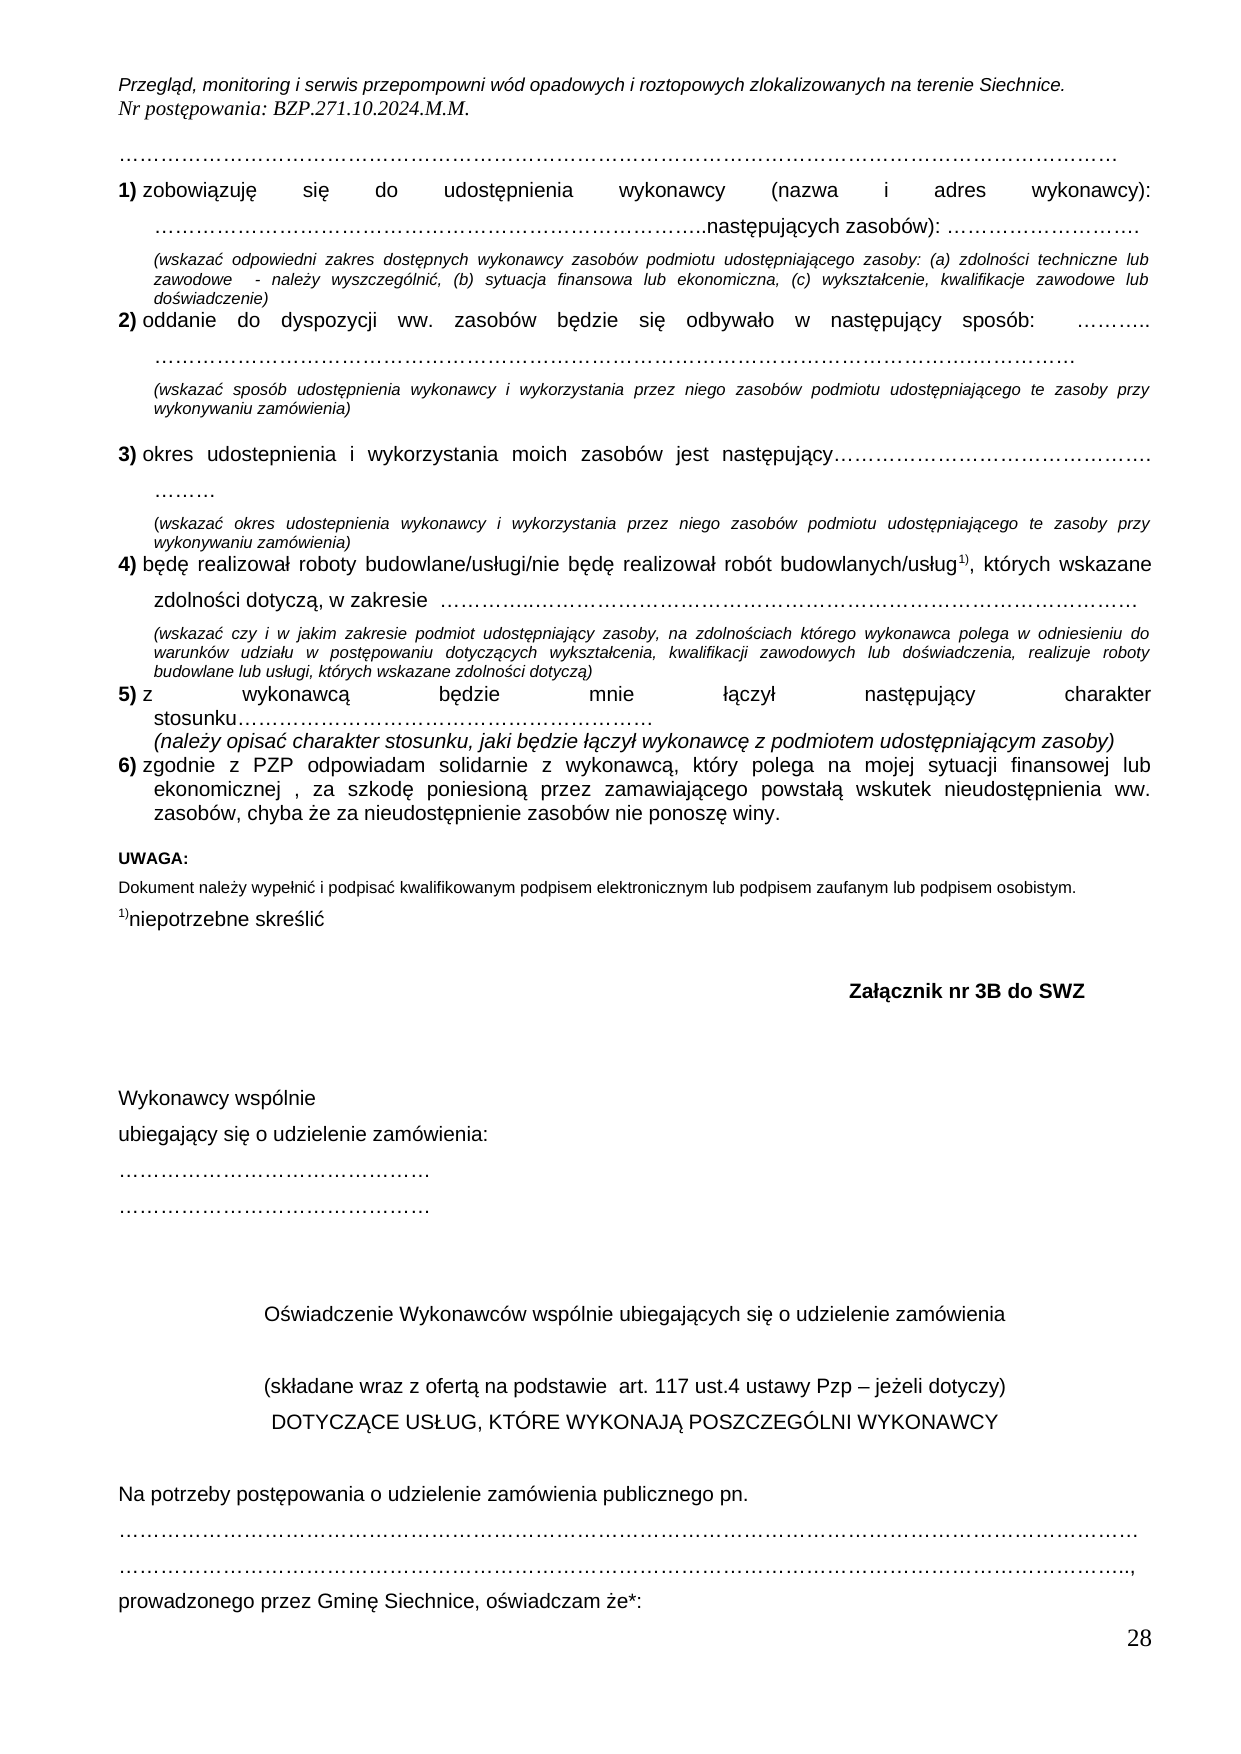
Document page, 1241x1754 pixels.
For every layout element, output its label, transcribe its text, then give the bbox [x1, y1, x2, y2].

text prowadzonego przez Gminę Siechnice, oświadczam że*: [118, 1589, 1152, 1613]
list zobowiązuję się do udostępnienia wykonawcy (nazwa i adres wykonawcy): ……………………………………………………………………..następujących zasobów): ………………………. [118, 178, 1152, 238]
text Załącznik nr 3B do SWZ [708, 978, 1152, 1002]
text Na potrzeby postępowania o udzielenie zamówienia publicznego pn. ………………………………………………………………………………………………………………………………………………………………………………………………………………………………………………………………….., [118, 1482, 1152, 1577]
text UWAGA: [118, 849, 1152, 868]
text ……………………………………… [118, 1194, 1152, 1218]
list oddanie do dyspozycji ww. zasobów będzie się odbywało w następujący sposób: ………..……………………………………………………………………………………………………….…………… [118, 308, 1152, 367]
text ……………………………………… [118, 1158, 1152, 1182]
text DOTYCZĄCE USŁUG, KTÓRE WYKONAJĄ POSZCZEGÓLNI WYKONAWCY [118, 1410, 1152, 1434]
list będę realizował roboty budowlane/usługi/nie będę realizował robót budowlanych/usług1), których wskazane zdolności dotyczą, w zakresie …………..…………………………………………………………………………… [118, 552, 1152, 612]
list okres udostepnienia i wykorzystania moich zasobów jest następujący……………………………………….……… [118, 442, 1152, 502]
text (wskazać odpowiedni zakres dostępnych wykonawcy zasobów podmiotu udostępniającego zasoby: (a) zdolności techniczne lub zawodowe - należy wyszczególnić, (b) sytuacja finansowa lub ekonomiczna, (c) wykształcenie, kwalifikacje zawodowe lub doświadczenie) [153, 250, 1152, 308]
list z wykonawcą będzie mnie łączył następujący charakter stosunku…………………………………………………… [118, 681, 1152, 729]
text Wykonawcy wspólnie [118, 1086, 1152, 1110]
text 1)niepotrzebne skreślić [118, 907, 1152, 931]
text (należy opisać charakter stosunku, jaki będzie łączył wykonawcę z podmiotem udostępniającym zasoby) [153, 729, 1152, 753]
text (wskazać czy i w jakim zakresie podmiot udostępniający zasoby, na zdolnościach którego wykonawca polega w odniesieniu do warunków udziału w postępowaniu dotyczących wykształcenia, kwalifikacji zawodowych lub doświadczenia, realizuje roboty budowlane lub usługi, których wskazane zdolności dotyczą) [153, 624, 1152, 681]
list zgodnie z PZP odpowiadam solidarnie z wykonawcą, który polega na mojej sytuacji finansowej lub ekonomicznej , za szkodę poniesioną przez zamawiającego powstałą wskutek nieudostępnienia ww. zasobów, chyba że za nieudostępnienie zasobów nie ponoszę winy. [118, 753, 1152, 849]
text Oświadczenie Wykonawców wspólnie ubiegających się o udzielenie zamówienia [118, 1302, 1152, 1326]
text Dokument należy wypełnić i podpisać kwalifikowanym podpisem elektronicznym lub podpisem zaufanym lub podpisem osobistym. [118, 878, 1152, 897]
text (wskazać okres udostepnienia wykonawcy i wykorzystania przez niego zasobów podmiotu udostępniającego te zasoby przy wykonywaniu zamówienia) [153, 514, 1152, 552]
text (wskazać sposób udostępnienia wykonawcy i wykorzystania przez niego zasobów podmiotu udostępniającego te zasoby przy wykonywaniu zamówienia) [153, 379, 1152, 418]
text ……………………………………………………………………………………………………………………………… [118, 142, 1152, 166]
text (składane wraz z ofertą na podstawie art. 117 ust.4 ustawy Pzp – jeżeli dotyczy) [118, 1374, 1152, 1398]
text ubiegający się o udzielenie zamówienia: [118, 1122, 1152, 1146]
